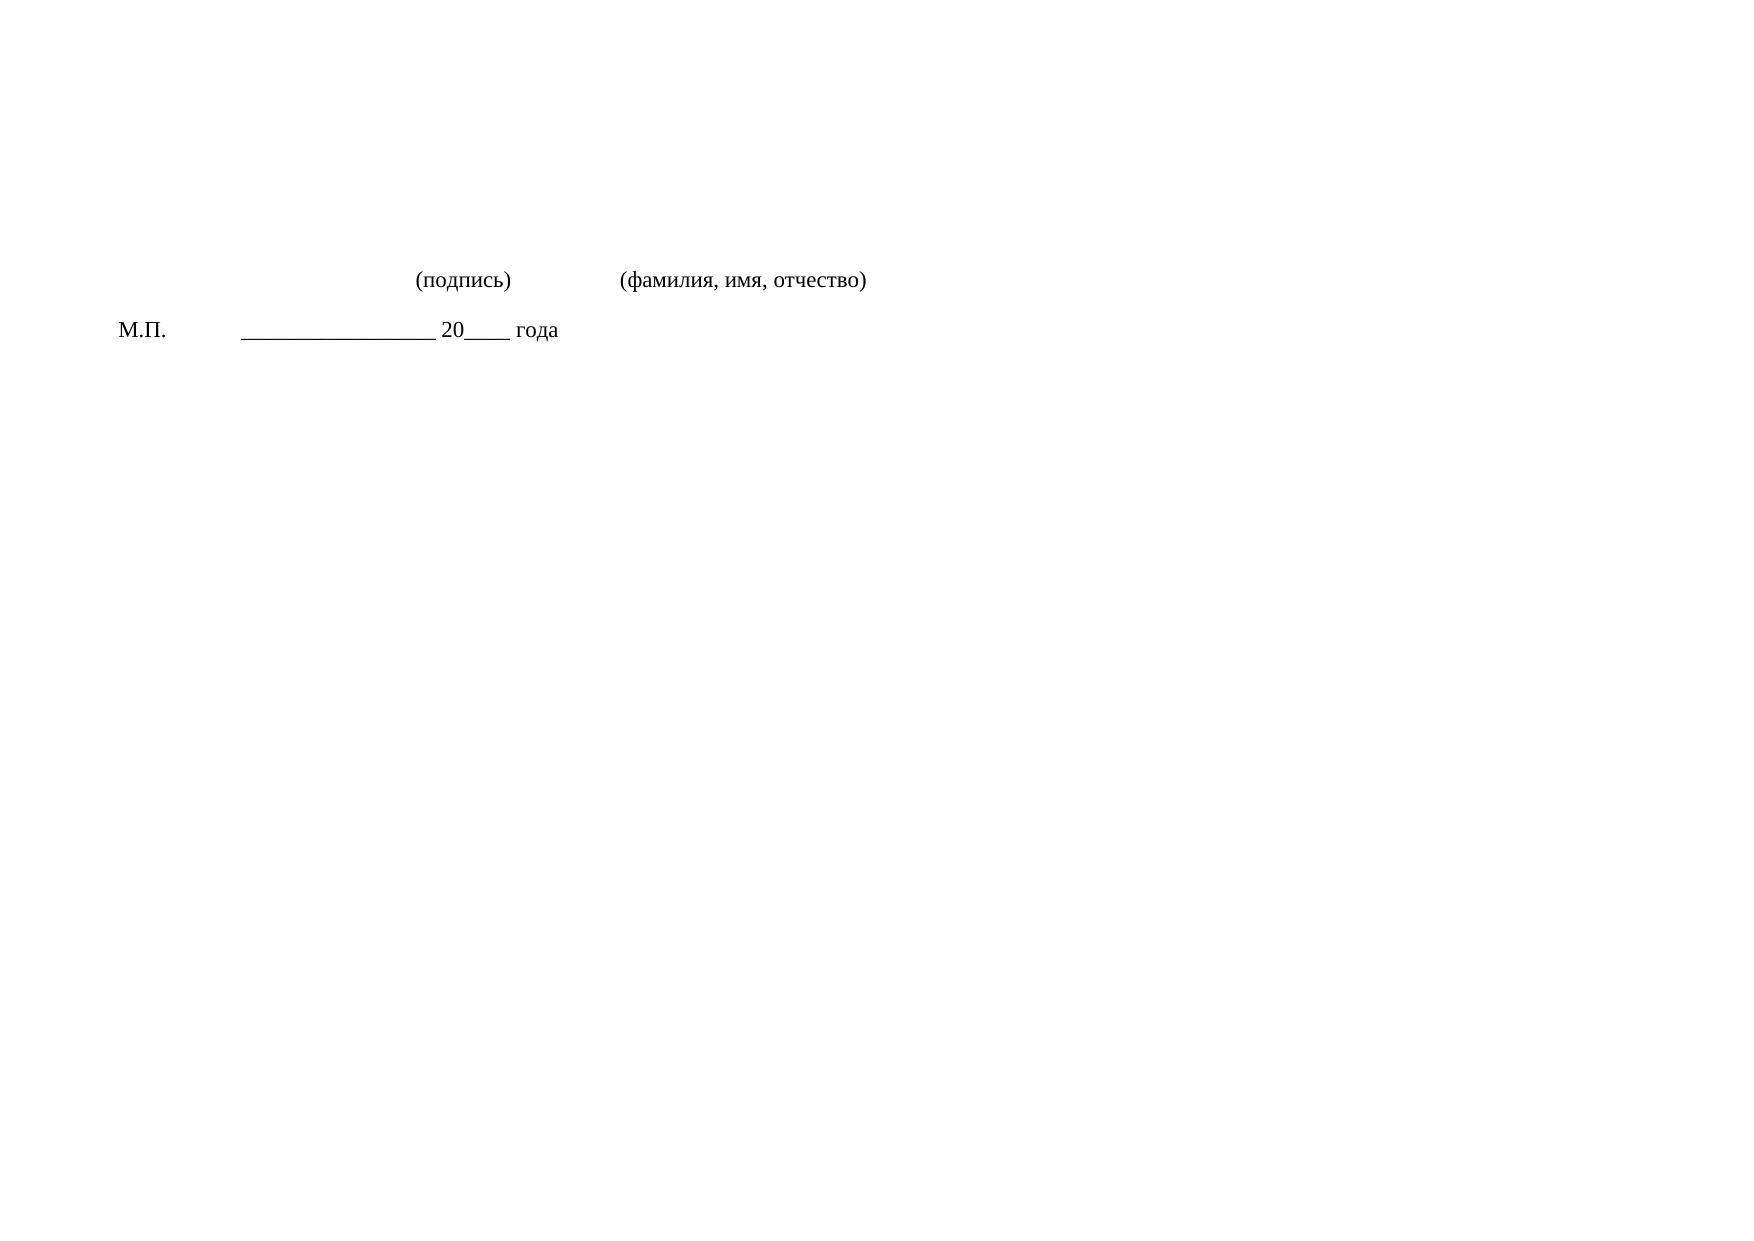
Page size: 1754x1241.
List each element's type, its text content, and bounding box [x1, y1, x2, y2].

text (подпись) (фамилия, имя, отчество) [118, 266, 1636, 292]
text М.П. _________________ 20____ года [118, 316, 1636, 342]
